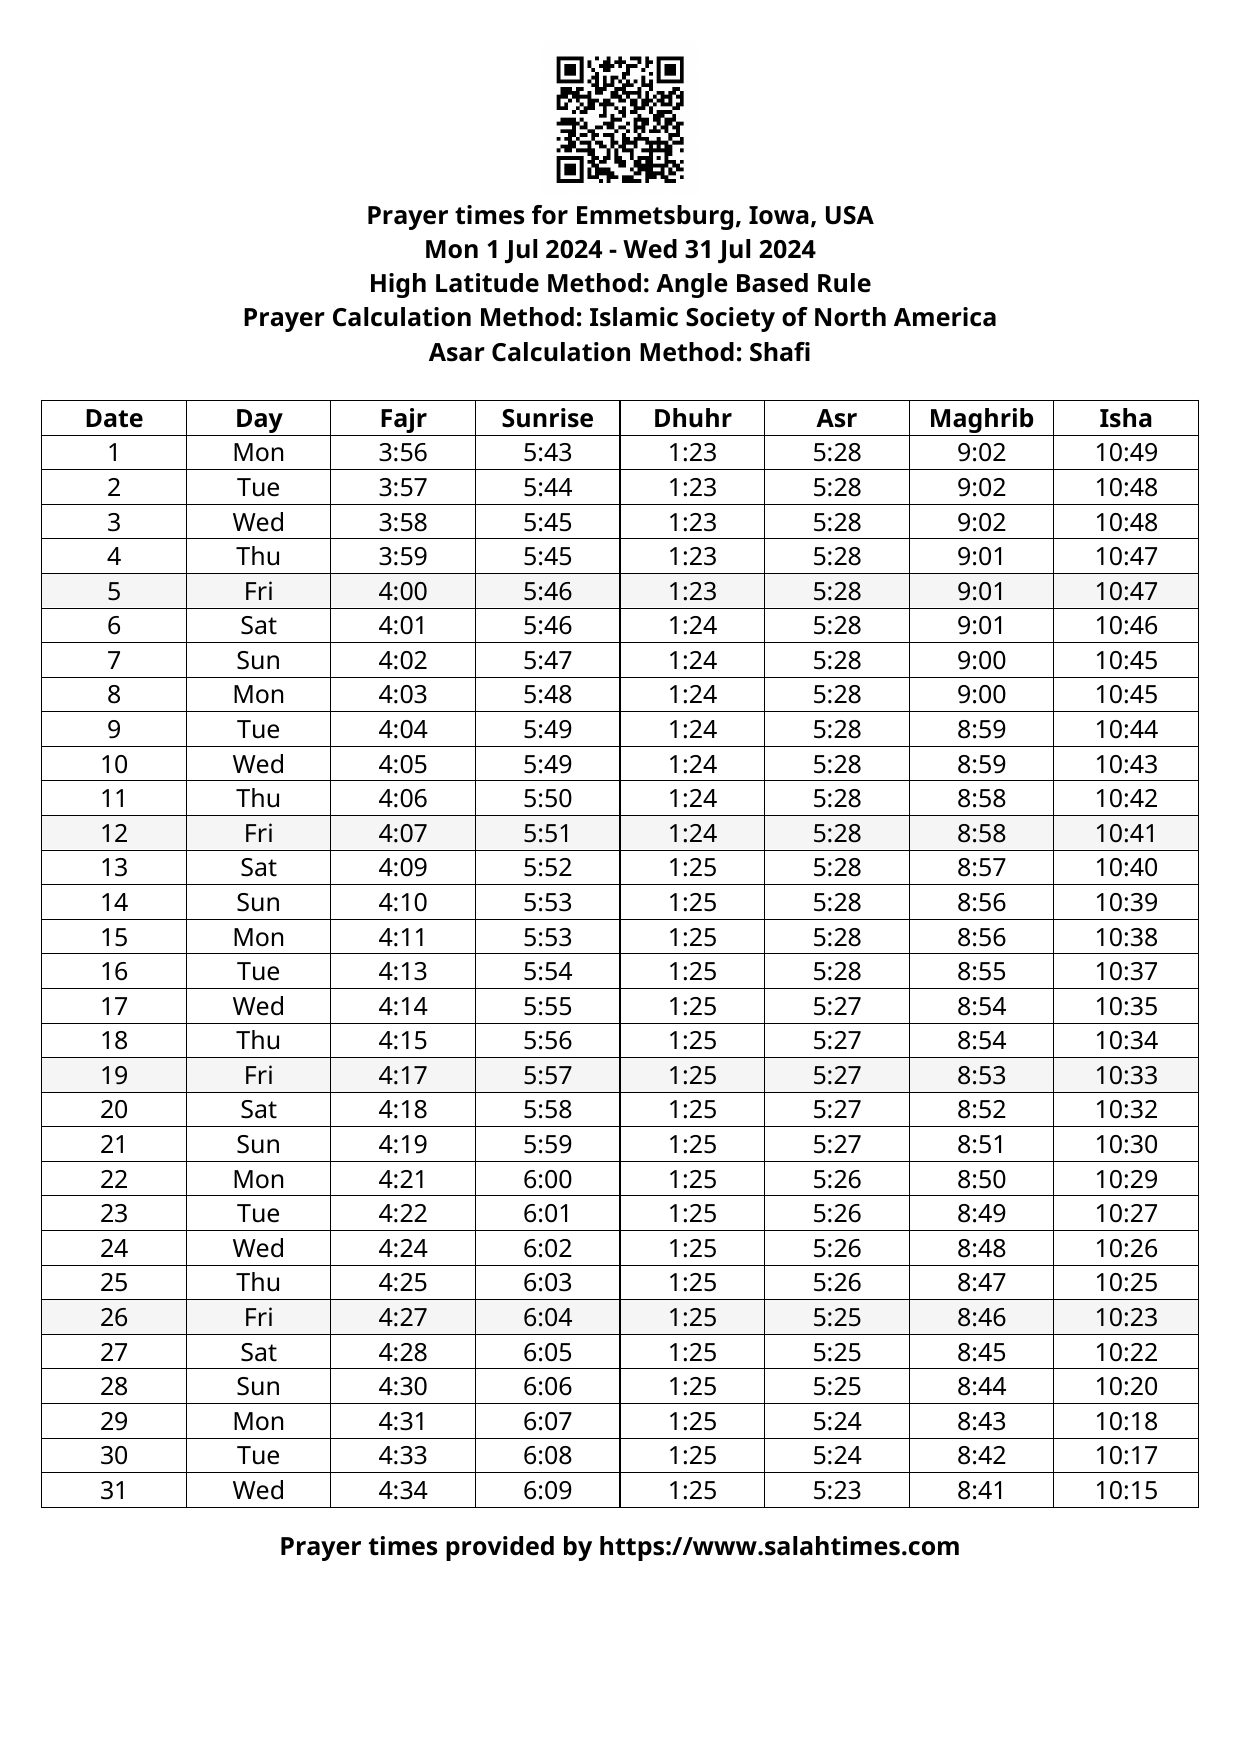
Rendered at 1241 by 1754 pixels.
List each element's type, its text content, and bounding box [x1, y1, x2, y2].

table_cell 8:52 [910, 1093, 1053, 1126]
table_cell 10 [42, 747, 186, 780]
table_cell 6:04 [476, 1300, 619, 1334]
table_cell 5:45 [476, 505, 619, 538]
table_cell 9:02 [910, 436, 1053, 469]
table_cell 10:43 [1054, 747, 1198, 780]
table_cell 14 [42, 885, 186, 919]
table_cell 1:25 [621, 1266, 764, 1299]
table_cell 10:26 [1054, 1231, 1198, 1264]
table_cell 1:24 [621, 712, 764, 746]
table_cell 1:25 [621, 1058, 764, 1092]
table_cell 23 [42, 1196, 186, 1230]
table_cell 5:28 [765, 885, 909, 919]
table_cell 1:25 [621, 1473, 764, 1507]
table_cell 10:15 [1054, 1473, 1198, 1507]
table_cell 3:57 [331, 470, 475, 504]
table_cell 10:40 [1054, 851, 1198, 884]
table_cell 5:28 [765, 747, 909, 780]
table_cell 7 [42, 643, 186, 677]
table_cell 1:25 [621, 989, 764, 1022]
table_cell 4:14 [331, 989, 475, 1022]
table_cell 5:28 [765, 712, 909, 746]
table_cell 6:00 [476, 1162, 619, 1195]
table_cell 3:58 [331, 505, 475, 538]
table_cell 5:28 [765, 505, 909, 538]
table_cell 4:21 [331, 1162, 475, 1195]
table_cell Sun [187, 643, 330, 677]
table_cell 10:46 [1054, 609, 1198, 642]
table_cell 1:24 [621, 781, 764, 815]
table_cell 6:02 [476, 1231, 619, 1264]
table_header Day [187, 401, 330, 434]
table_cell 5:25 [765, 1300, 909, 1334]
picture [542, 41, 699, 198]
table_cell 10:41 [1054, 816, 1198, 849]
table_cell 5:28 [765, 954, 909, 988]
table_cell 9:02 [910, 470, 1053, 504]
table_cell 26 [42, 1300, 186, 1334]
text Prayer Calculation Method: Islamic Society of North America [42, 300, 1198, 334]
table_cell 4:17 [331, 1058, 475, 1092]
table_cell 5:50 [476, 781, 619, 815]
table_cell 1:24 [621, 747, 764, 780]
table_cell Sat [187, 609, 330, 642]
table_cell 8:48 [910, 1231, 1053, 1264]
table_cell 1:23 [621, 539, 764, 573]
table_cell 10:30 [1054, 1127, 1198, 1161]
table_cell 8 [42, 678, 186, 711]
table_cell 4:30 [331, 1369, 475, 1403]
table_cell 4:03 [331, 678, 475, 711]
table_cell 9:02 [910, 505, 1053, 538]
table_cell 10:38 [1054, 920, 1198, 953]
table_cell 6:05 [476, 1335, 619, 1368]
table_cell 10:32 [1054, 1093, 1198, 1126]
table_cell Thu [187, 1266, 330, 1299]
table_cell Sat [187, 1093, 330, 1126]
table_header Maghrib [910, 401, 1053, 434]
table_cell 18 [42, 1024, 186, 1057]
table_cell 4:05 [331, 747, 475, 780]
table_cell 1:25 [621, 954, 764, 988]
table_cell 10:18 [1054, 1404, 1198, 1437]
table_cell 4:11 [331, 920, 475, 953]
table_cell Sun [187, 885, 330, 919]
table_cell 28 [42, 1369, 186, 1403]
table_cell Mon [187, 1404, 330, 1437]
table_cell 5:52 [476, 851, 619, 884]
table_cell Sat [187, 851, 330, 884]
table_cell 6:09 [476, 1473, 619, 1507]
table_cell 1:25 [621, 1196, 764, 1230]
table_cell 5:28 [765, 436, 909, 469]
table_cell 8:58 [910, 781, 1053, 815]
table_cell 17 [42, 989, 186, 1022]
table_cell 8:53 [910, 1058, 1053, 1092]
table_cell 15 [42, 920, 186, 953]
table_cell 4:31 [331, 1404, 475, 1437]
table_cell 1:23 [621, 436, 764, 469]
table_cell 5:45 [476, 539, 619, 573]
table_cell 4:19 [331, 1127, 475, 1161]
table_cell 20 [42, 1093, 186, 1126]
table_cell 4:07 [331, 816, 475, 849]
table_cell 5:26 [765, 1266, 909, 1299]
table_cell Sun [187, 1127, 330, 1161]
table_cell 10:42 [1054, 781, 1198, 815]
table_cell 4:09 [331, 851, 475, 884]
table_cell 1:25 [621, 920, 764, 953]
table_cell 21 [42, 1127, 186, 1161]
table_cell 5:24 [765, 1404, 909, 1437]
table_cell 10:48 [1054, 470, 1198, 504]
table_cell 5:28 [765, 574, 909, 607]
table_cell 1:24 [621, 609, 764, 642]
table_cell 5:46 [476, 574, 619, 607]
table_cell 6:01 [476, 1196, 619, 1230]
table_cell 8:59 [910, 712, 1053, 746]
table_cell 10:22 [1054, 1335, 1198, 1368]
table_cell 4:33 [331, 1439, 475, 1472]
table_cell 10:17 [1054, 1439, 1198, 1472]
table_cell 5:55 [476, 989, 619, 1022]
table_cell Wed [187, 747, 330, 780]
table_cell 8:42 [910, 1439, 1053, 1472]
table_cell 30 [42, 1439, 186, 1472]
table_cell 6:03 [476, 1266, 619, 1299]
table_cell 31 [42, 1473, 186, 1507]
table_cell 1:25 [621, 1024, 764, 1057]
table_cell 8:59 [910, 747, 1053, 780]
table_cell 4:06 [331, 781, 475, 815]
table_cell 5:58 [476, 1093, 619, 1126]
table_cell 5:28 [765, 609, 909, 642]
table_cell 5:28 [765, 539, 909, 573]
table_cell 4:10 [331, 885, 475, 919]
table_cell 9:01 [910, 539, 1053, 573]
table_cell 5:28 [765, 470, 909, 504]
table_cell 10:37 [1054, 954, 1198, 988]
table_header Date [42, 401, 186, 434]
table_cell Sun [187, 1369, 330, 1403]
table_cell 1:25 [621, 1231, 764, 1264]
text Asar Calculation Method: Shafi [42, 334, 1198, 368]
table_cell 5:28 [765, 851, 909, 884]
table_cell 4:27 [331, 1300, 475, 1334]
table_cell 5:26 [765, 1196, 909, 1230]
table_cell 5:49 [476, 712, 619, 746]
table_cell Tue [187, 470, 330, 504]
table_cell 1:25 [621, 1335, 764, 1368]
table_cell 1:25 [621, 1439, 764, 1472]
table_cell 4:13 [331, 954, 475, 988]
table_cell Fri [187, 816, 330, 849]
table_cell 8:41 [910, 1473, 1053, 1507]
table_header Dhuhr [621, 401, 764, 434]
table_cell Thu [187, 539, 330, 573]
table_cell 13 [42, 851, 186, 884]
table_cell 10:27 [1054, 1196, 1198, 1230]
table_cell 4:25 [331, 1266, 475, 1299]
table_cell 8:51 [910, 1127, 1053, 1161]
table_cell 1 [42, 436, 186, 469]
table_cell 1:25 [621, 1162, 764, 1195]
table_cell 8:49 [910, 1196, 1053, 1230]
table_cell 12 [42, 816, 186, 849]
table_cell 6:08 [476, 1439, 619, 1472]
table_cell Mon [187, 678, 330, 711]
table_cell 10:23 [1054, 1300, 1198, 1334]
table_cell 5:28 [765, 920, 909, 953]
table_cell 5:28 [765, 781, 909, 815]
table_cell 4:02 [331, 643, 475, 677]
table_cell 2 [42, 470, 186, 504]
table_cell 5:48 [476, 678, 619, 711]
table_cell 11 [42, 781, 186, 815]
table_cell 5:53 [476, 885, 619, 919]
table_cell 8:46 [910, 1300, 1053, 1334]
table_cell 1:23 [621, 574, 764, 607]
table_cell 4:04 [331, 712, 475, 746]
table_cell 19 [42, 1058, 186, 1092]
table_cell 1:25 [621, 1369, 764, 1403]
table_cell 5:28 [765, 678, 909, 711]
table_cell Tue [187, 712, 330, 746]
table_cell Mon [187, 1162, 330, 1195]
table_cell Fri [187, 1300, 330, 1334]
table_cell 5:46 [476, 609, 619, 642]
table_cell 1:25 [621, 1127, 764, 1161]
table_cell 1:23 [621, 505, 764, 538]
table_cell 5:47 [476, 643, 619, 677]
table_cell Tue [187, 1439, 330, 1472]
table_cell Wed [187, 1231, 330, 1264]
table_cell Mon [187, 436, 330, 469]
table_cell 5:56 [476, 1024, 619, 1057]
table_cell 5:59 [476, 1127, 619, 1161]
text Prayer times for Emmetsburg, Iowa, USA [42, 198, 1198, 232]
table_cell 6:06 [476, 1369, 619, 1403]
table_cell Tue [187, 954, 330, 988]
table_cell 1:25 [621, 885, 764, 919]
table_cell 10:20 [1054, 1369, 1198, 1403]
table_cell 5:27 [765, 1093, 909, 1126]
table_cell 5:26 [765, 1231, 909, 1264]
table_cell 8:50 [910, 1162, 1053, 1195]
table_cell 3 [42, 505, 186, 538]
table_cell 10:39 [1054, 885, 1198, 919]
table_cell 5:57 [476, 1058, 619, 1092]
table_cell 5:43 [476, 436, 619, 469]
table_cell 6 [42, 609, 186, 642]
text Mon 1 Jul 2024 - Wed 31 Jul 2024 [42, 232, 1198, 266]
table_cell 10:49 [1054, 436, 1198, 469]
table_header Isha [1054, 401, 1198, 434]
table_cell 8:54 [910, 989, 1053, 1022]
text Prayer times provided by https://www.salahtimes.com [42, 1528, 1198, 1563]
table_cell 29 [42, 1404, 186, 1437]
table_cell 3:59 [331, 539, 475, 573]
table_cell 5:24 [765, 1439, 909, 1472]
table_cell 10:47 [1054, 539, 1198, 573]
table_cell 1:23 [621, 470, 764, 504]
table_cell 8:55 [910, 954, 1053, 988]
table_cell 27 [42, 1335, 186, 1368]
table_cell 25 [42, 1266, 186, 1299]
table_cell Thu [187, 1024, 330, 1057]
table_cell 10:33 [1054, 1058, 1198, 1092]
table_cell 4:34 [331, 1473, 475, 1507]
table_cell 6:07 [476, 1404, 619, 1437]
table_cell 1:25 [621, 1093, 764, 1126]
table_cell 9 [42, 712, 186, 746]
table_cell 8:54 [910, 1024, 1053, 1057]
table_cell 5:54 [476, 954, 619, 988]
table_cell 4:24 [331, 1231, 475, 1264]
table_cell 10:44 [1054, 712, 1198, 746]
table_cell Wed [187, 505, 330, 538]
table_cell Wed [187, 1473, 330, 1507]
text High Latitude Method: Angle Based Rule [42, 266, 1198, 300]
table_cell 24 [42, 1231, 186, 1264]
table_cell 5:27 [765, 1058, 909, 1092]
table_cell Thu [187, 781, 330, 815]
table_cell 1:24 [621, 678, 764, 711]
table_cell 4:22 [331, 1196, 475, 1230]
table_cell 4:15 [331, 1024, 475, 1057]
table_cell 5:51 [476, 816, 619, 849]
table_cell 5:25 [765, 1369, 909, 1403]
table_cell 5:28 [765, 816, 909, 849]
table_cell Fri [187, 1058, 330, 1092]
table_cell 4:01 [331, 609, 475, 642]
table_cell 5:26 [765, 1162, 909, 1195]
table_cell 4 [42, 539, 186, 573]
table_cell 4:18 [331, 1093, 475, 1126]
table_cell Mon [187, 920, 330, 953]
table_cell 5:49 [476, 747, 619, 780]
table_cell 10:45 [1054, 643, 1198, 677]
table_cell 5:23 [765, 1473, 909, 1507]
table_cell 16 [42, 954, 186, 988]
table_cell 5:44 [476, 470, 619, 504]
table_cell 8:45 [910, 1335, 1053, 1368]
table_cell 5 [42, 574, 186, 607]
table_cell 1:25 [621, 1404, 764, 1437]
table_cell 8:56 [910, 920, 1053, 953]
table_cell 9:00 [910, 678, 1053, 711]
table_cell Wed [187, 989, 330, 1022]
table_cell 1:25 [621, 851, 764, 884]
table_cell 9:01 [910, 609, 1053, 642]
table_cell 8:56 [910, 885, 1053, 919]
table_cell 3:56 [331, 436, 475, 469]
table_cell 8:44 [910, 1369, 1053, 1403]
table_cell 10:25 [1054, 1266, 1198, 1299]
table_cell 5:27 [765, 1024, 909, 1057]
table_cell 8:58 [910, 816, 1053, 849]
table_header Fajr [331, 401, 475, 434]
table_cell 5:53 [476, 920, 619, 953]
table_cell Tue [187, 1196, 330, 1230]
table_cell 5:25 [765, 1335, 909, 1368]
table_cell 8:43 [910, 1404, 1053, 1437]
table_cell 4:28 [331, 1335, 475, 1368]
table_cell 8:57 [910, 851, 1053, 884]
table_cell 10:45 [1054, 678, 1198, 711]
table_cell 5:27 [765, 1127, 909, 1161]
table_cell 1:24 [621, 643, 764, 677]
table_cell 5:28 [765, 643, 909, 677]
table_cell 10:35 [1054, 989, 1198, 1022]
table_cell 10:47 [1054, 574, 1198, 607]
table_cell 9:01 [910, 574, 1053, 607]
table_cell 5:27 [765, 989, 909, 1022]
table_cell 1:25 [621, 1300, 764, 1334]
table_cell 9:00 [910, 643, 1053, 677]
table_cell Fri [187, 574, 330, 607]
table_header Sunrise [476, 401, 619, 434]
table_cell 22 [42, 1162, 186, 1195]
table_cell 10:29 [1054, 1162, 1198, 1195]
table_header Asr [765, 401, 909, 434]
table_cell 8:47 [910, 1266, 1053, 1299]
table_cell 4:00 [331, 574, 475, 607]
table_cell Sat [187, 1335, 330, 1368]
table_cell 10:48 [1054, 505, 1198, 538]
table_cell 10:34 [1054, 1024, 1198, 1057]
table_cell 1:24 [621, 816, 764, 849]
